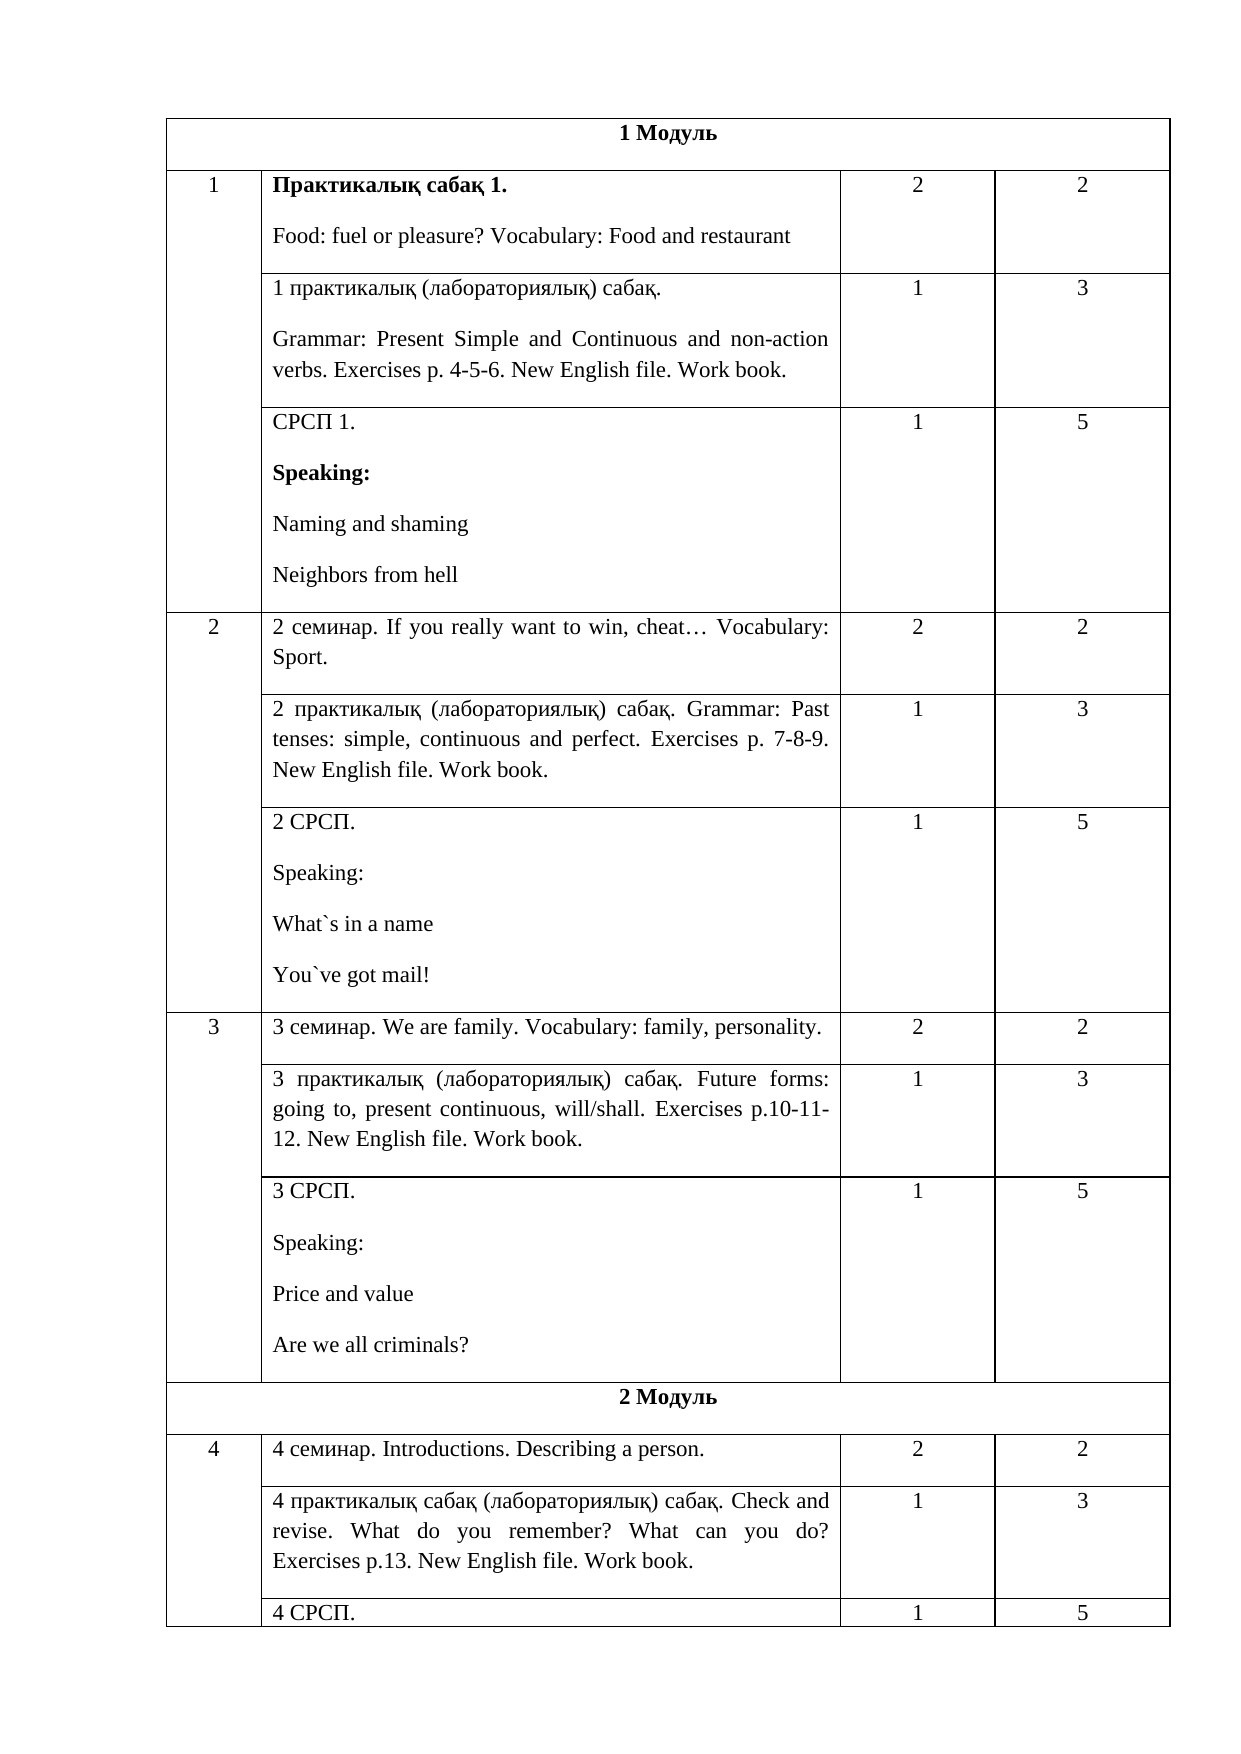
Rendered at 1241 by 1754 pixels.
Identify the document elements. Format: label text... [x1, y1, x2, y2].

table_cell 2 СРСП. Speaking: What`s in a name You`ve got mail! [262, 808, 840, 1012]
table_cell 3 [996, 274, 1169, 407]
table_cell 1 [841, 408, 994, 612]
table_cell 2 [167, 613, 261, 1012]
table_cell 1 [841, 1599, 994, 1626]
table_cell 2 практикалық (лабораториялық) сабақ. Grammar: Past tenses: simple, continuous and perfect. Exercises p. 7-8-9. New English file. Work book. [262, 695, 840, 807]
table_cell 2 [996, 613, 1169, 694]
table_cell 1 [841, 1065, 994, 1176]
table_cell 2 [996, 1435, 1169, 1486]
table_cell Практикалық сабақ 1. Food: fuel or pleasure? Vocabulary: Food and restaurant [262, 171, 840, 273]
table_cell 5 [996, 808, 1169, 1012]
table_cell 2 [841, 613, 994, 694]
table_cell 2 Модуль [167, 1383, 1169, 1434]
table_cell 1 [841, 695, 994, 807]
table_cell 1 [841, 808, 994, 1012]
table_cell 2 [996, 171, 1169, 273]
table_cell 1 [167, 171, 261, 612]
table_cell 4 [167, 1435, 261, 1626]
table_cell 1 практикалық (лабораториялық) сабақ. Grammar: Present Simple and Continuous and non-action verbs. Exercises p. 4-5-6. New English file. Work book. [262, 274, 840, 407]
table_cell 5 [996, 408, 1169, 612]
table_cell 3 СРСП. Speaking: Price and value Are we all criminals? [262, 1178, 840, 1382]
table_cell 2 [996, 1013, 1169, 1064]
table_cell 5 [996, 1178, 1169, 1382]
table_cell 4 практикалық сабақ (лабораториялық) сабақ. Check and revise. What do you remember? What can you do? Exercises p.13. New English file. Work book. [262, 1487, 840, 1598]
table_cell 2 [841, 1435, 994, 1486]
table_cell 2 [841, 1013, 994, 1064]
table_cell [262, 1599, 840, 1626]
table_cell 3 практикалық (лабораториялық) сабақ. Future forms: going to, present continuous, will/shall. Exercises p.10-11-12. New English file. Work book. [262, 1065, 840, 1176]
table_cell 3 [996, 1487, 1169, 1598]
table_cell 2 семинар. If you really want to win, cheat… Vocabulary: Sport. [262, 613, 840, 694]
table_cell 3 семинар. We are family. Vocabulary: family, personality. [262, 1013, 840, 1064]
table_cell 1 Модуль [167, 119, 1169, 170]
table_cell 1 [841, 274, 994, 407]
table_cell 2 [841, 171, 994, 273]
table_cell 5 [996, 1599, 1169, 1626]
table_cell 1 [841, 1178, 994, 1382]
table_cell 3 [996, 695, 1169, 807]
table_cell 1 [841, 1487, 994, 1598]
table_cell 3 [996, 1065, 1169, 1176]
table_cell СРСП 1. Speaking: Naming and shaming Neighbors from hell [262, 408, 840, 612]
table_cell 4 семинар. Introductions. Describing a person. [262, 1435, 840, 1486]
table_cell 3 [167, 1013, 261, 1382]
